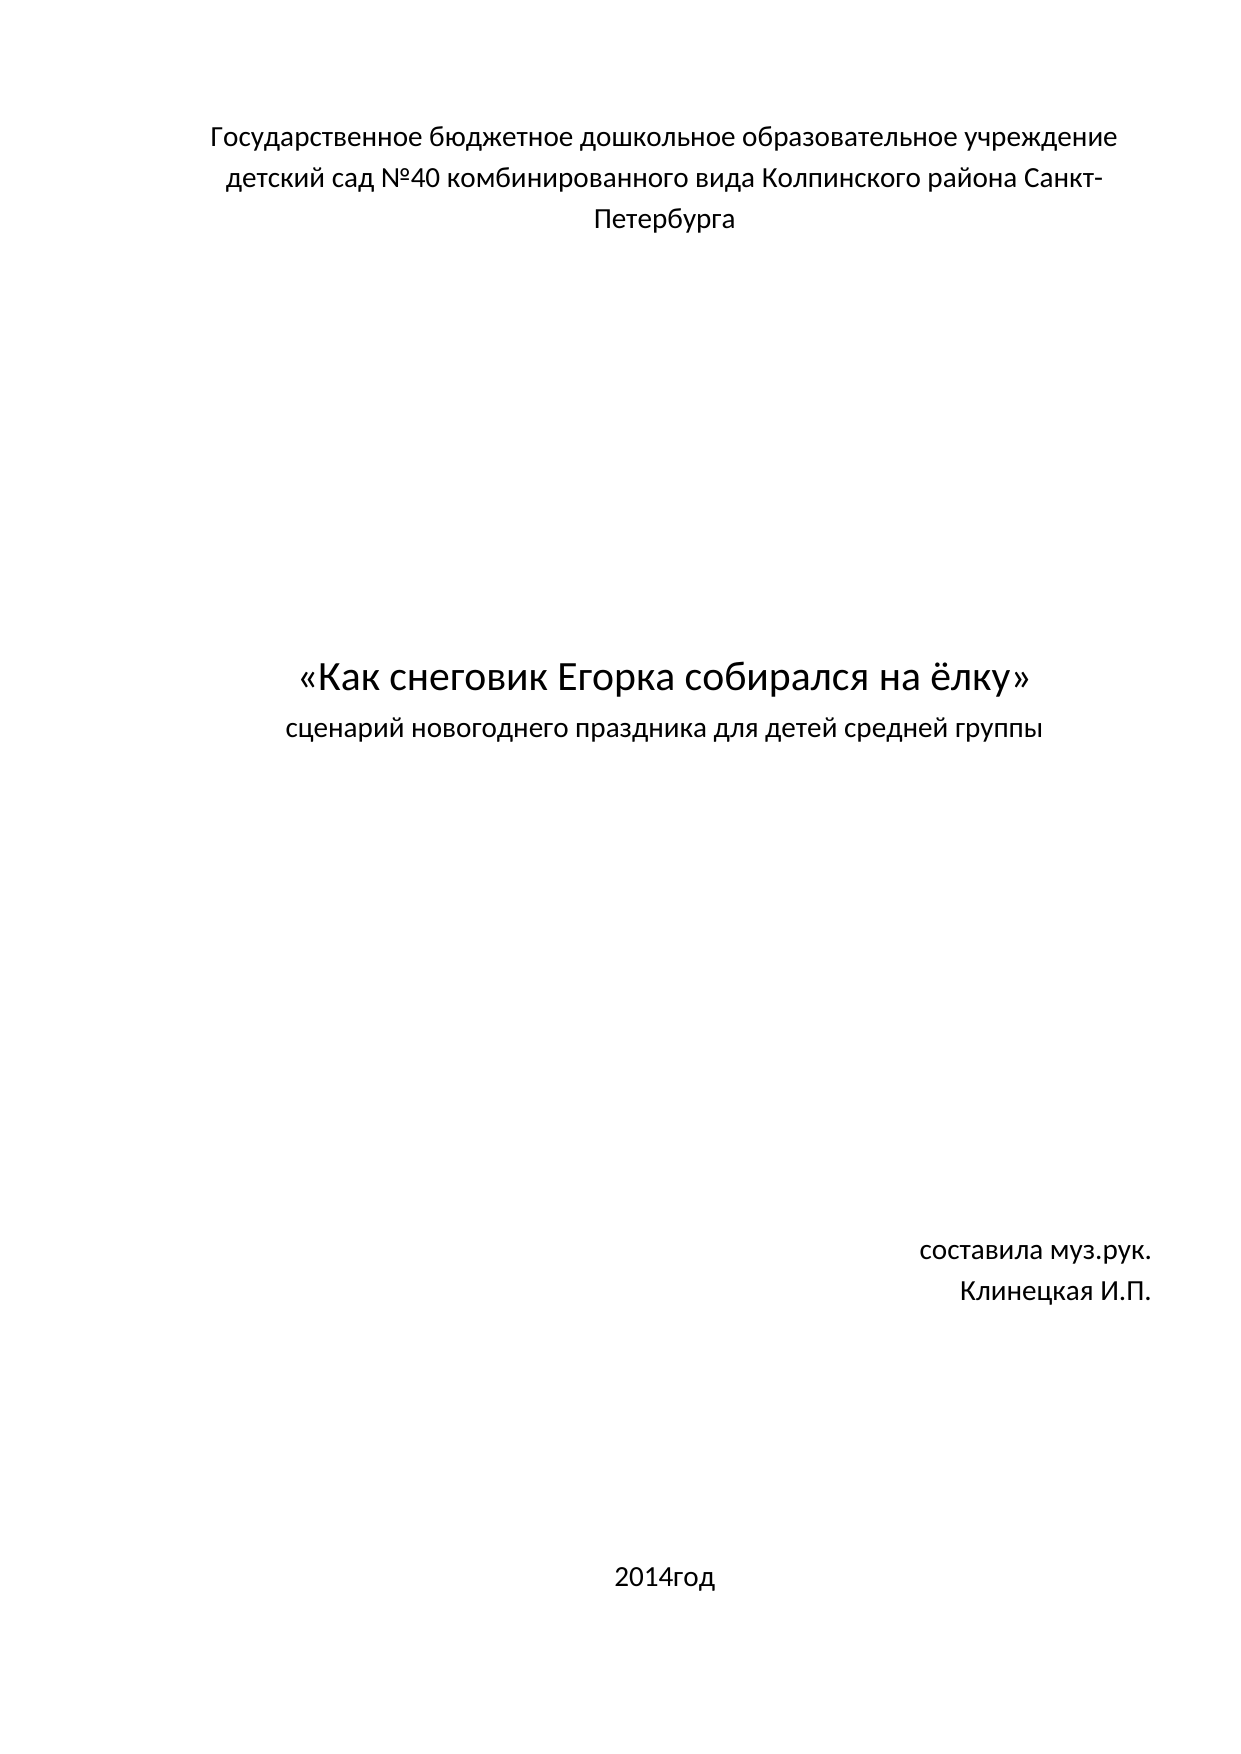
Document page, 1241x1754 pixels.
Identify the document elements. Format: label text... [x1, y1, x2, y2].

text Клинецкая И.П. [177, 1272, 1152, 1308]
text Государственное бюджетное дошкольное образовательное учреждение [177, 118, 1152, 154]
text сценарий новогоднего праздника для детей средней группы [177, 709, 1152, 744]
text «Как снеговик Егорка собирался на ёлку» [177, 650, 1152, 701]
text составила муз.рук. [177, 1231, 1152, 1267]
text детский сад №40 комбинированного вида Колпинского района Санкт-Петербурга [177, 159, 1152, 236]
text 2014год [177, 1558, 1152, 1594]
